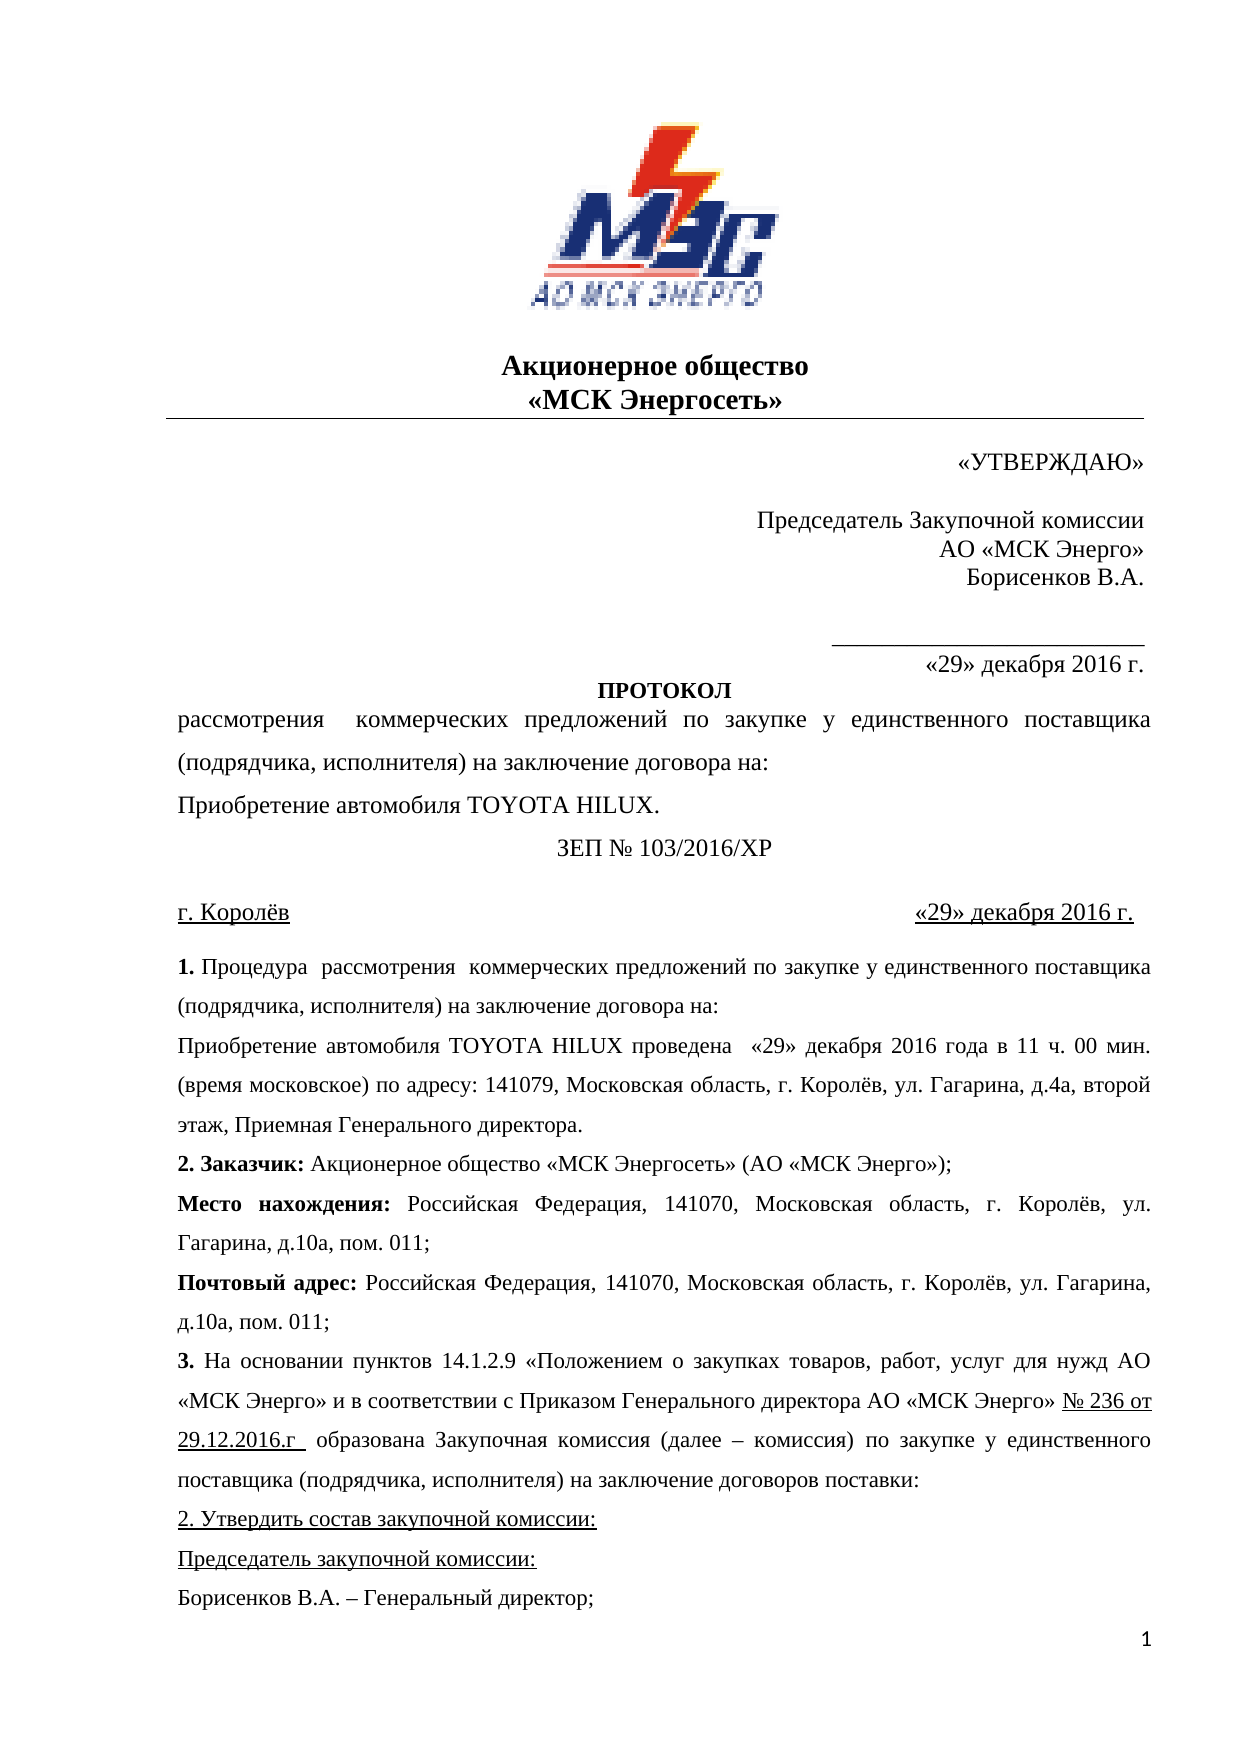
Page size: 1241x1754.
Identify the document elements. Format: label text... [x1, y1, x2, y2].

list 2. Заказчик: Акционерное общество «МСК Энергосеть» (АО «МСК Энерго»); [177, 1150, 1152, 1177]
text Приобретение автомобиля TOYOTA HILUX. [177, 790, 1152, 819]
list Почтовый адрес: Российская Федерация, 141070, Московская область, г. Королёв, ул. Гагарина, д.10а, пом. 011; [177, 1269, 1152, 1334]
title _________________________ [166, 620, 1144, 649]
title АО «МСК Энерго» [166, 534, 1144, 562]
text 2. Утвердить состав закупочной комиссии: [177, 1506, 1152, 1532]
title Борисенков В.А. [166, 562, 1144, 591]
text ПРОТОКОЛ [177, 677, 1152, 704]
title «29» декабря 2016 г. [166, 649, 1144, 677]
title «УТВЕРЖДАЮ» [166, 447, 1144, 476]
list Место нахождения: Российская Федерация, 141070, Московская область, г. Королёв, ул. Гагарина, д.10а, пом. 011; [177, 1190, 1152, 1256]
title Председатель Закупочной комиссии [166, 505, 1144, 534]
text «МСК Энергосеть» [166, 382, 1144, 418]
text Приобретение автомобиля TOYOTA HILUX проведена «29» декабря 2016 года в 11 ч. 00 мин. (время московское) по адресу: 141079, Московская область, г. Королёв, ул. Гагарина, д.4а, второй этаж, Приемная Генерального директора. [177, 1032, 1152, 1137]
text рассмотрения коммерческих предложений по закупке у единственного поставщика (подрядчика, исполнителя) на заключение договора на: [177, 704, 1152, 776]
text 1. Процедура рассмотрения коммерческих предложений по закупке у единственного поставщика (подрядчика, исполнителя) на заключение договора на: [177, 953, 1152, 1019]
text ЗЕП № 103/2016/ХР [177, 833, 1152, 862]
text Акционерное общество [166, 348, 1144, 382]
text г. Королёв «29» декабря 2016 г. [177, 897, 1152, 926]
text Председатель закупочной комиссии: [177, 1545, 1152, 1571]
text Борисенков В.А. – Генеральный директор; [177, 1584, 1152, 1611]
text 3. На основании пунктов 14.1.2.9 «Положением о закупках товаров, работ, услуг для нужд АО «МСК Энерго» и в соответствии с Приказом Генерального директора АО «МСК Энерго» № 236 от 29.12.2016.г образована Закупочная комиссия (далее – комиссия) по закупке у единственного поставщика (подрядчика, исполнителя) на заключение договоров поставки: [177, 1348, 1152, 1492]
